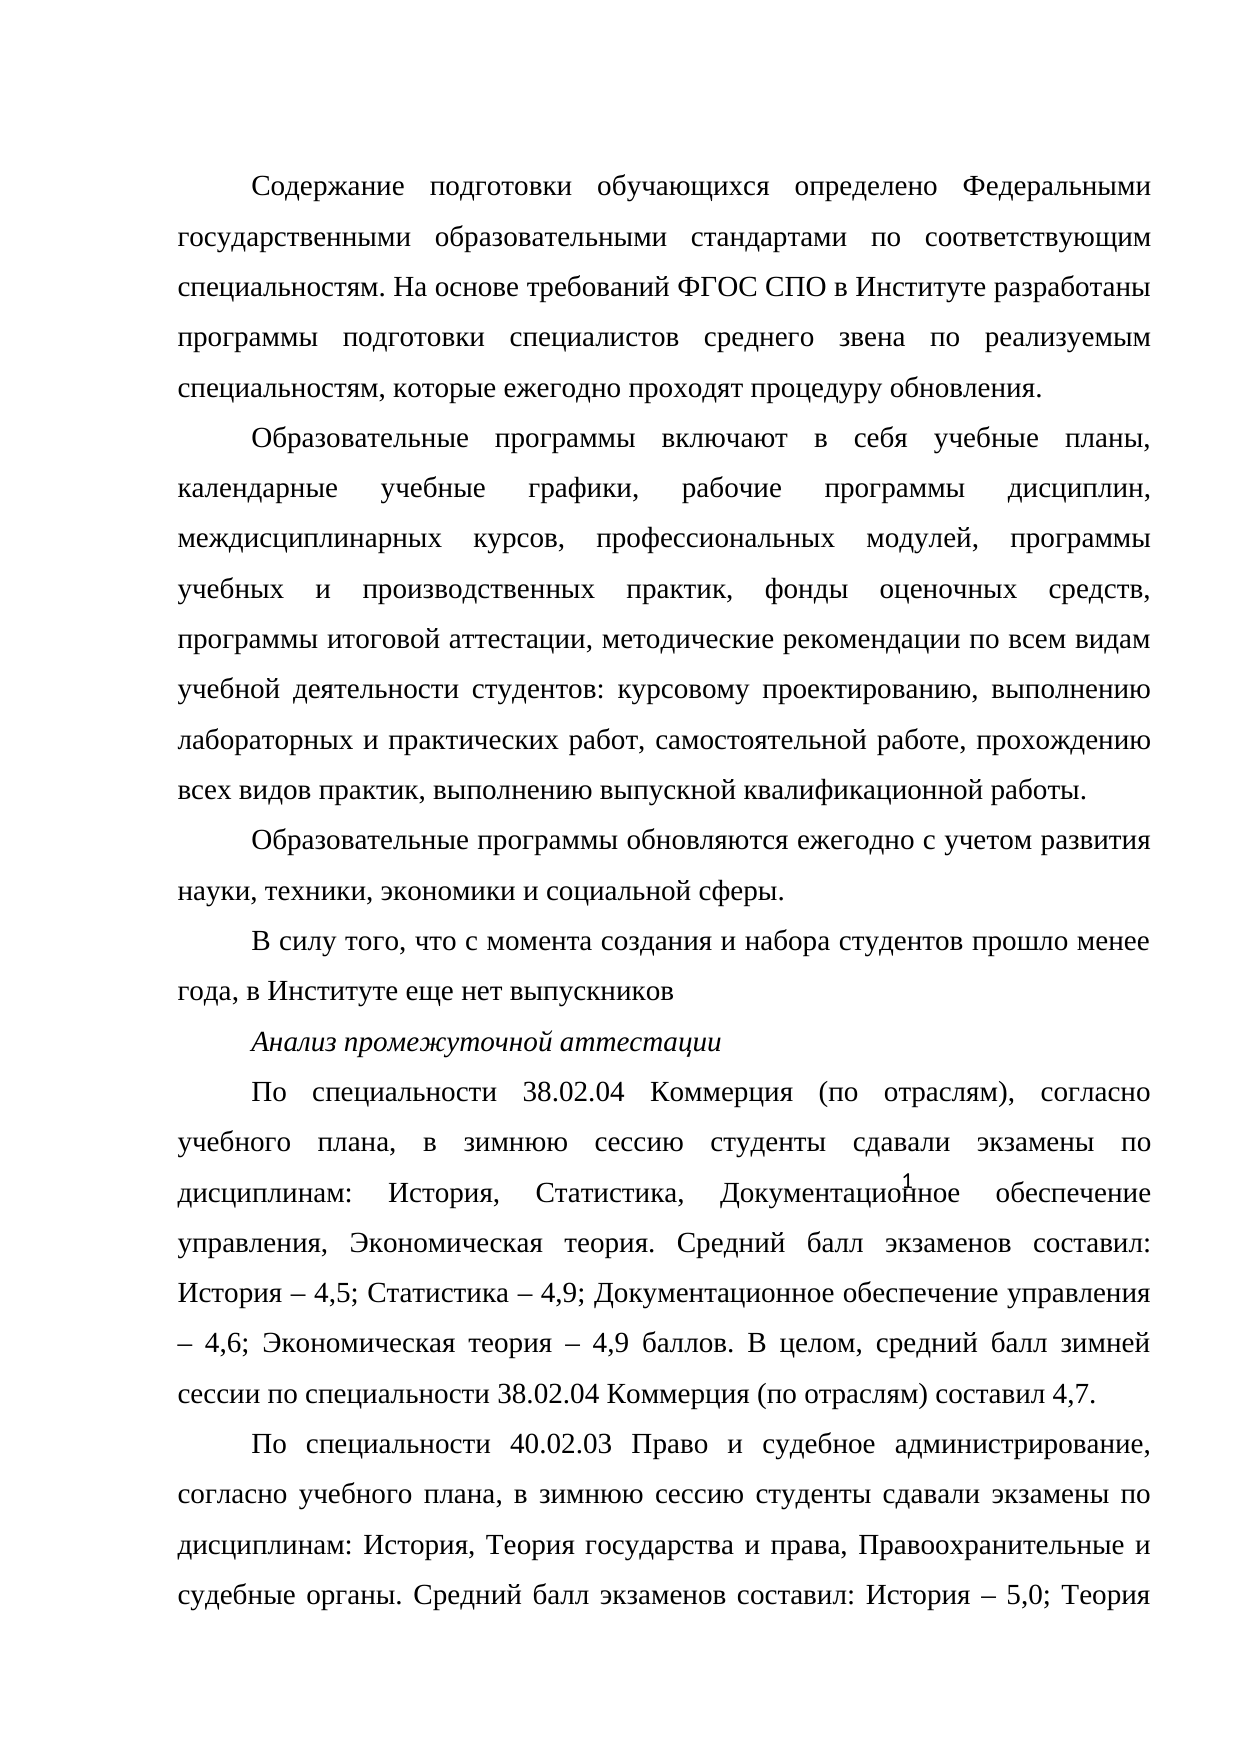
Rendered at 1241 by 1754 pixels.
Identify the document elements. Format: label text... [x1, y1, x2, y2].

text Образовательные программы включают в себя учебные планы, календарные учебные графики, рабочие программы дисциплин, междисциплинарных курсов, профессиональных модулей, программы учебных и производственных практик, фонды оценочных средств, программы итоговой аттестации, методические рекомендации по всем видам учебной деятельности студентов: курсовому проектированию, выполнению лабораторных и практических работ, самостоятельной работе, прохождению всех видов практик, выполнению выпускной квалификационной работы. [177, 420, 1152, 806]
text Содержание подготовки обучающихся определено Федеральными государственными образовательными стандартами по соответствующим специальностям. На основе требований ФГОС СПО в Институте разработаны программы подготовки специалистов среднего звена по реализуемым специальностям, которые ежегодно проходят процедуру обновления. [177, 168, 1152, 403]
text Анализ промежуточной аттестации [177, 1024, 1152, 1057]
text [177, 1426, 1152, 1611]
text По специальности 38.02.04 Коммерция (по отраслям), согласно учебного плана, в зимнюю сессию студенты сдавали экзамены по дисциплинам: История, Статистика, Документационное обеспечение управления, Экономическая теория. Средний балл экзаменов составил: История – 4,5; Статистика – 4,9; Документационное обеспечение управления – 4,6; Экономическая теория – 4,9 баллов. В целом, средний балл зимней сессии по специальности 38.02.04 Коммерция (по отраслям) составил 4,7. [177, 1074, 1152, 1409]
text Образовательные программы обновляются ежегодно с учетом развития науки, техники, экономики и социальной сферы. [177, 822, 1152, 906]
text В силу того, что с момента создания и набора студентов прошло менее года, в Институте еще нет выпускников [177, 923, 1152, 1007]
